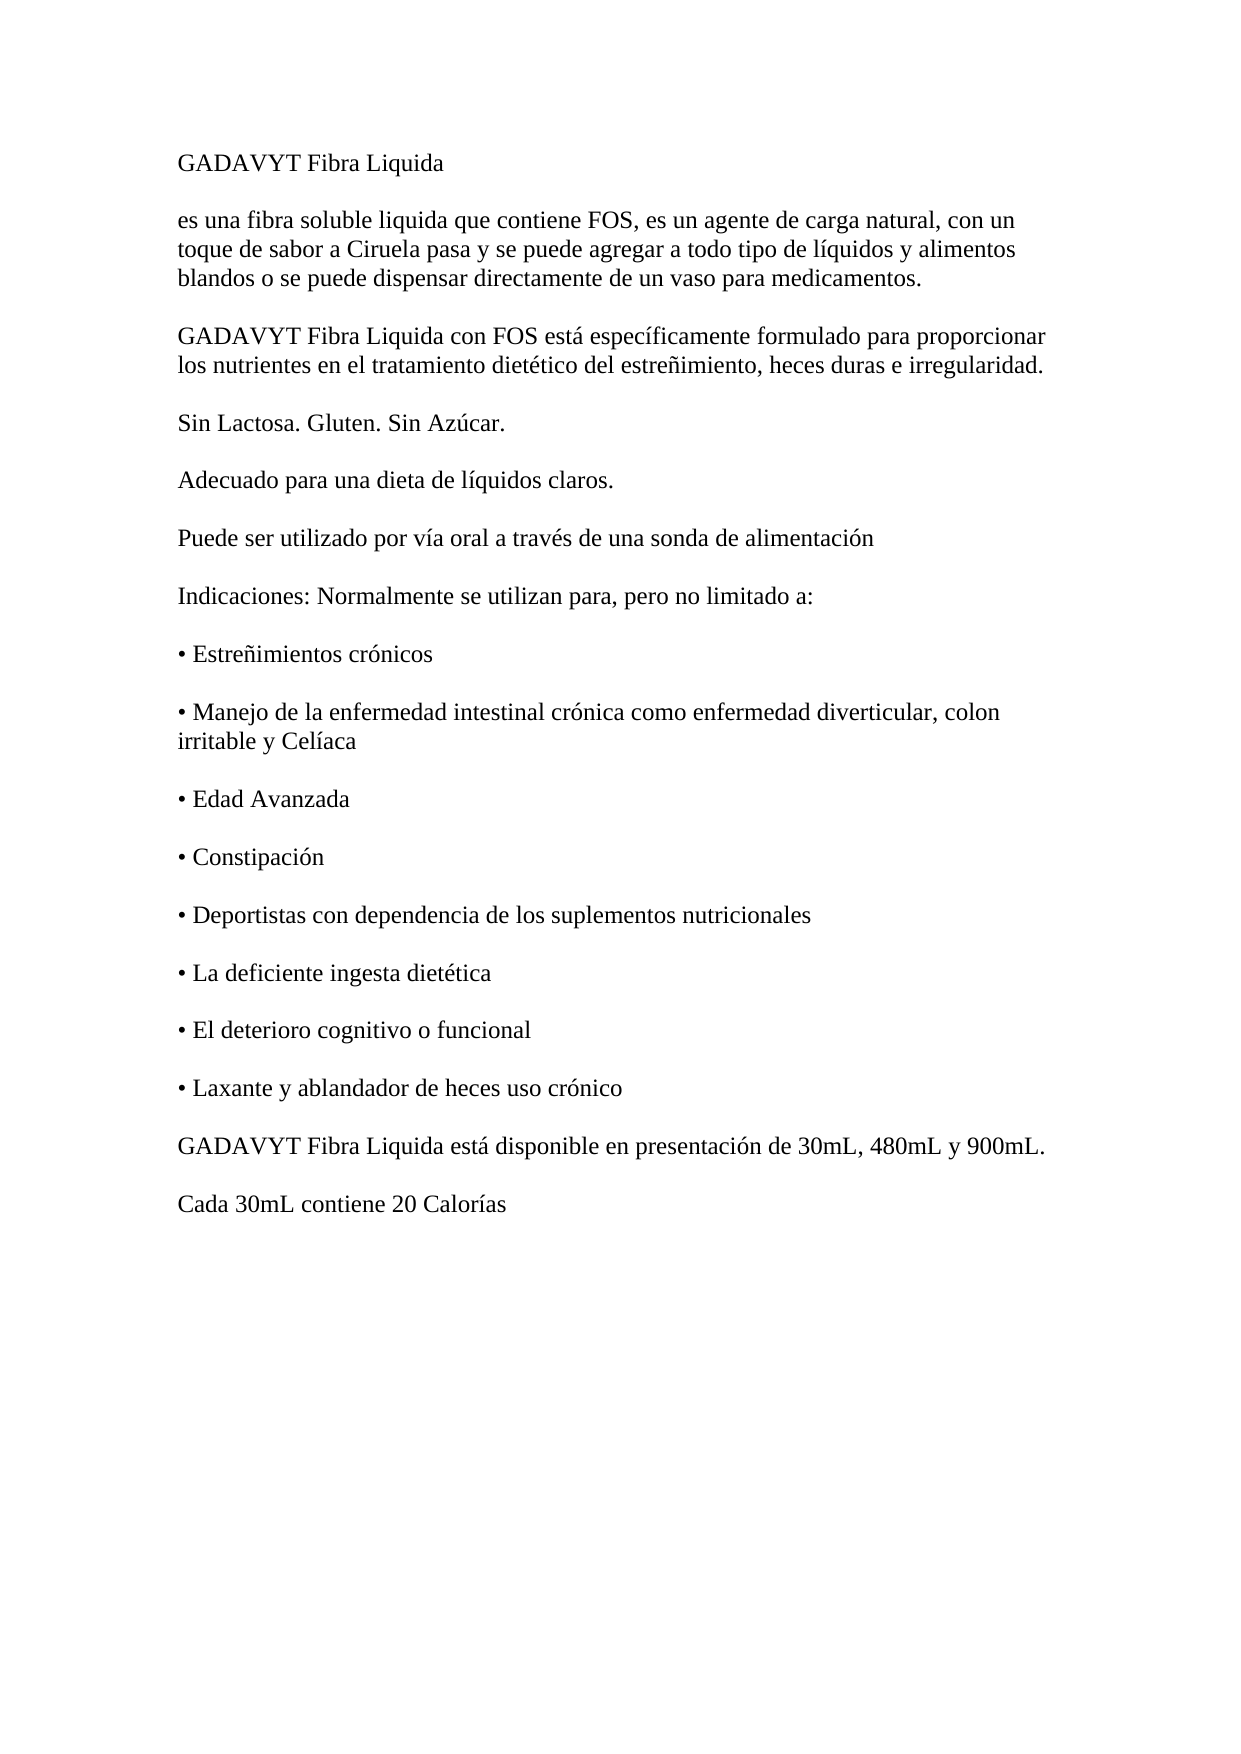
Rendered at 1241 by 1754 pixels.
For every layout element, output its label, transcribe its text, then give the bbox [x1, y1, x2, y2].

text • Deportistas con dependencia de los suplementos nutricionales [177, 900, 1063, 928]
text es una fibra soluble liquida que contiene FOS, es un agente de carga natural, con un toque de sabor a Ciruela pasa y se puede agregar a todo tipo de líquidos y alimentos blandos o se puede dispensar directamente de un vaso para medicamentos. [177, 206, 1063, 292]
text GADAVYT Fibra Liquida [177, 148, 1063, 176]
text Cada 30mL contiene 20 Calorías [177, 1189, 1063, 1218]
text Puede ser utilizado por vía oral a través de una sonda de alimentación [177, 523, 1063, 552]
text GADAVYT Fibra Liquida está disponible en presentación de 30mL, 480mL y 900mL. [177, 1131, 1063, 1160]
text Indicaciones: Normalmente se utilizan para, pero no limitado a: [177, 581, 1063, 610]
text GADAVYT Fibra Liquida con FOS está específicamente formulado para proporcionar los nutrientes en el tratamiento dietético del estreñimiento, heces duras e irregularidad. [177, 321, 1063, 378]
text • El deterioro cognitivo o funcional [177, 1016, 1063, 1044]
text • Laxante y ablandador de heces uso crónico [177, 1073, 1063, 1102]
text • Manejo de la enfermedad intestinal crónica como enfermedad diverticular, colon irritable y Celíaca [177, 697, 1063, 755]
text • Edad Avanzada [177, 784, 1063, 813]
text Sin Lactosa. Gluten. Sin Azúcar. [177, 408, 1063, 436]
text Adecuado para una dieta de líquidos claros. [177, 466, 1063, 494]
text • La deficiente ingesta dietética [177, 958, 1063, 986]
text • Estreñimientos crónicos [177, 639, 1063, 668]
text • Constipación [177, 842, 1063, 871]
